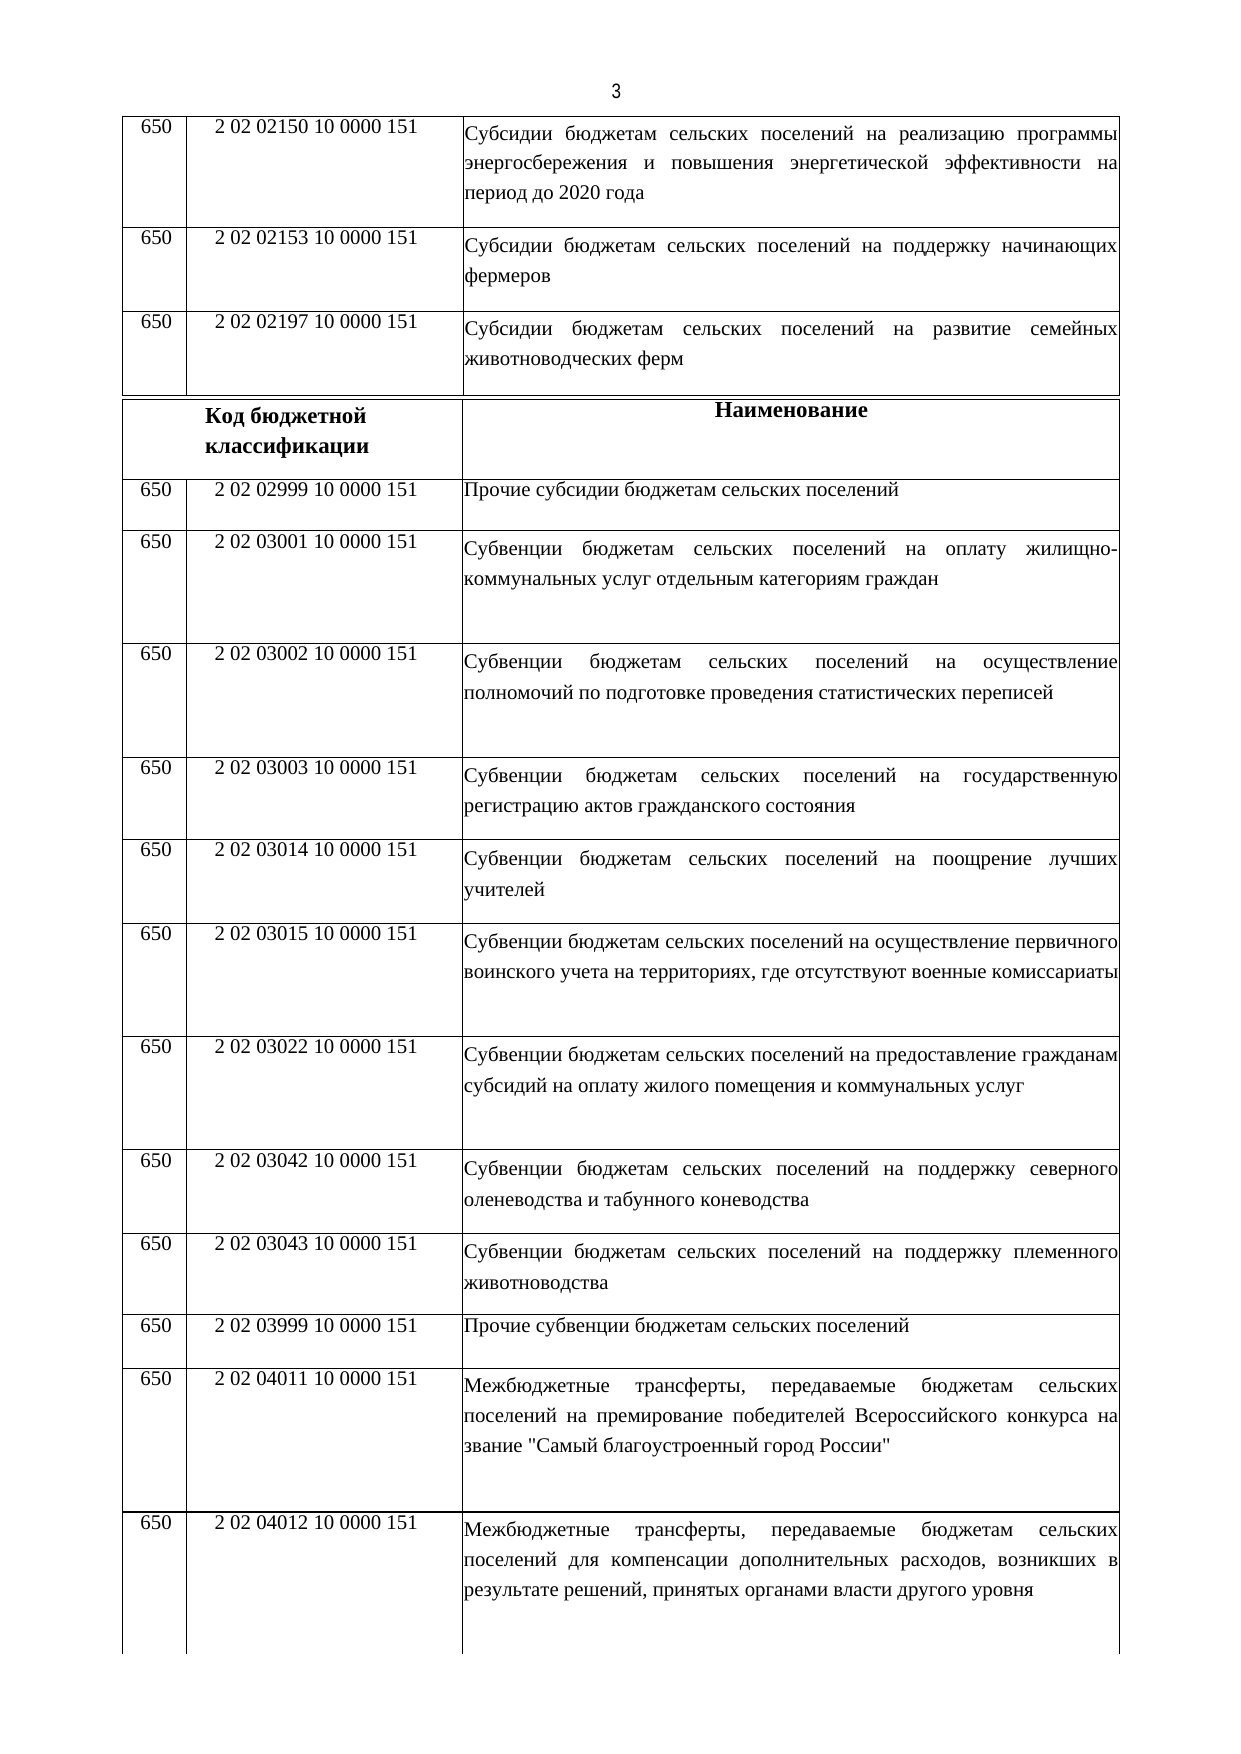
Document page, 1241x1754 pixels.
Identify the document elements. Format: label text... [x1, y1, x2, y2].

table_cell 2 02 03015 10 0000 151 [187, 924, 462, 1036]
table_cell 2 02 04011 10 0000 151 [187, 1369, 462, 1511]
table_cell Субсидии бюджетам сельских поселений на реализацию программы энергосбережения и повышения энергетической эффективности на период до 2020 года [464, 117, 1119, 227]
table_cell 650 [123, 644, 186, 757]
table_cell Субсидии бюджетам сельских поселений на развитие семейных животноводческих ферм [464, 312, 1119, 395]
table_cell 650 [123, 1315, 186, 1368]
table_cell 650 [123, 758, 186, 839]
table_cell 650 [123, 312, 186, 395]
table_cell 2 02 02197 10 0000 151 [187, 312, 463, 395]
table_header Код бюджетной классификации [123, 400, 462, 479]
table_cell Межбюджетные трансферты, передаваемые бюджетам сельских поселений для компенсации дополнительных расходов, возникших в результате решений, принятых органами власти другого уровня [463, 1513, 1119, 1654]
table_cell 650 [123, 924, 186, 1036]
table_header Наименование [463, 400, 1119, 479]
table_cell 2 02 04012 10 0000 151 [187, 1513, 462, 1654]
table_cell Субвенции бюджетам сельских поселений на оплату жилищно-коммунальных услуг отдельным категориям граждан [463, 531, 1119, 643]
table_cell 650 [123, 1150, 186, 1232]
table_cell Субвенции бюджетам сельских поселений на предоставление гражданам субсидий на оплату жилого помещения и коммунальных услуг [463, 1037, 1119, 1149]
table_cell Прочие субвенции бюджетам сельских поселений [463, 1315, 1119, 1368]
table_cell Межбюджетные трансферты, передаваемые бюджетам сельских поселений на премирование победителей Всероссийского конкурса на звание "Самый благоустроенный город России" [463, 1369, 1119, 1511]
table_cell 650 [123, 840, 186, 923]
table_cell 2 02 03003 10 0000 151 [187, 758, 462, 839]
table_cell 650 [123, 1369, 186, 1511]
table_cell 2 02 03001 10 0000 151 [187, 531, 462, 643]
table_cell 650 [123, 531, 186, 643]
table_cell 650 [123, 1234, 186, 1314]
table_cell Субвенции бюджетам сельских поселений на осуществление первичного воинского учета на территориях, где отсутствуют военные комиссариаты [463, 924, 1119, 1036]
table_cell Прочие субсидии бюджетам сельских поселений [463, 480, 1119, 530]
table_cell 2 02 03043 10 0000 151 [187, 1234, 462, 1314]
table_cell 2 02 03022 10 0000 151 [187, 1037, 462, 1149]
table_cell 2 02 03014 10 0000 151 [187, 840, 462, 923]
table_cell 2 02 03002 10 0000 151 [187, 644, 462, 757]
table_cell Субвенции бюджетам сельских поселений на поддержку северного оленеводства и табунного коневодства [463, 1150, 1119, 1232]
table_cell Субвенции бюджетам сельских поселений на осуществление полномочий по подготовке проведения статистических переписей [463, 644, 1119, 757]
table_cell Субвенции бюджетам сельских поселений на поддержку племенного животноводства [463, 1234, 1119, 1314]
table_cell 2 02 02150 10 0000 151 [187, 117, 463, 227]
table_cell 650 [123, 1513, 186, 1654]
table_cell 650 [123, 480, 186, 530]
table_cell 2 02 03999 10 0000 151 [187, 1315, 462, 1368]
table_cell 650 [123, 1037, 186, 1149]
table_cell 2 02 02999 10 0000 151 [187, 480, 462, 530]
table_cell 2 02 03042 10 0000 151 [187, 1150, 462, 1232]
table_cell 650 [123, 228, 186, 311]
table_cell 650 [123, 117, 186, 227]
table_cell Субвенции бюджетам сельских поселений на поощрение лучших учителей [463, 840, 1119, 923]
table_cell Субвенции бюджетам сельских поселений на государственную регистрацию актов гражданского состояния [463, 758, 1119, 839]
table_cell 2 02 02153 10 0000 151 [187, 228, 463, 311]
table_cell Субсидии бюджетам сельских поселений на поддержку начинающих фермеров [464, 228, 1119, 311]
